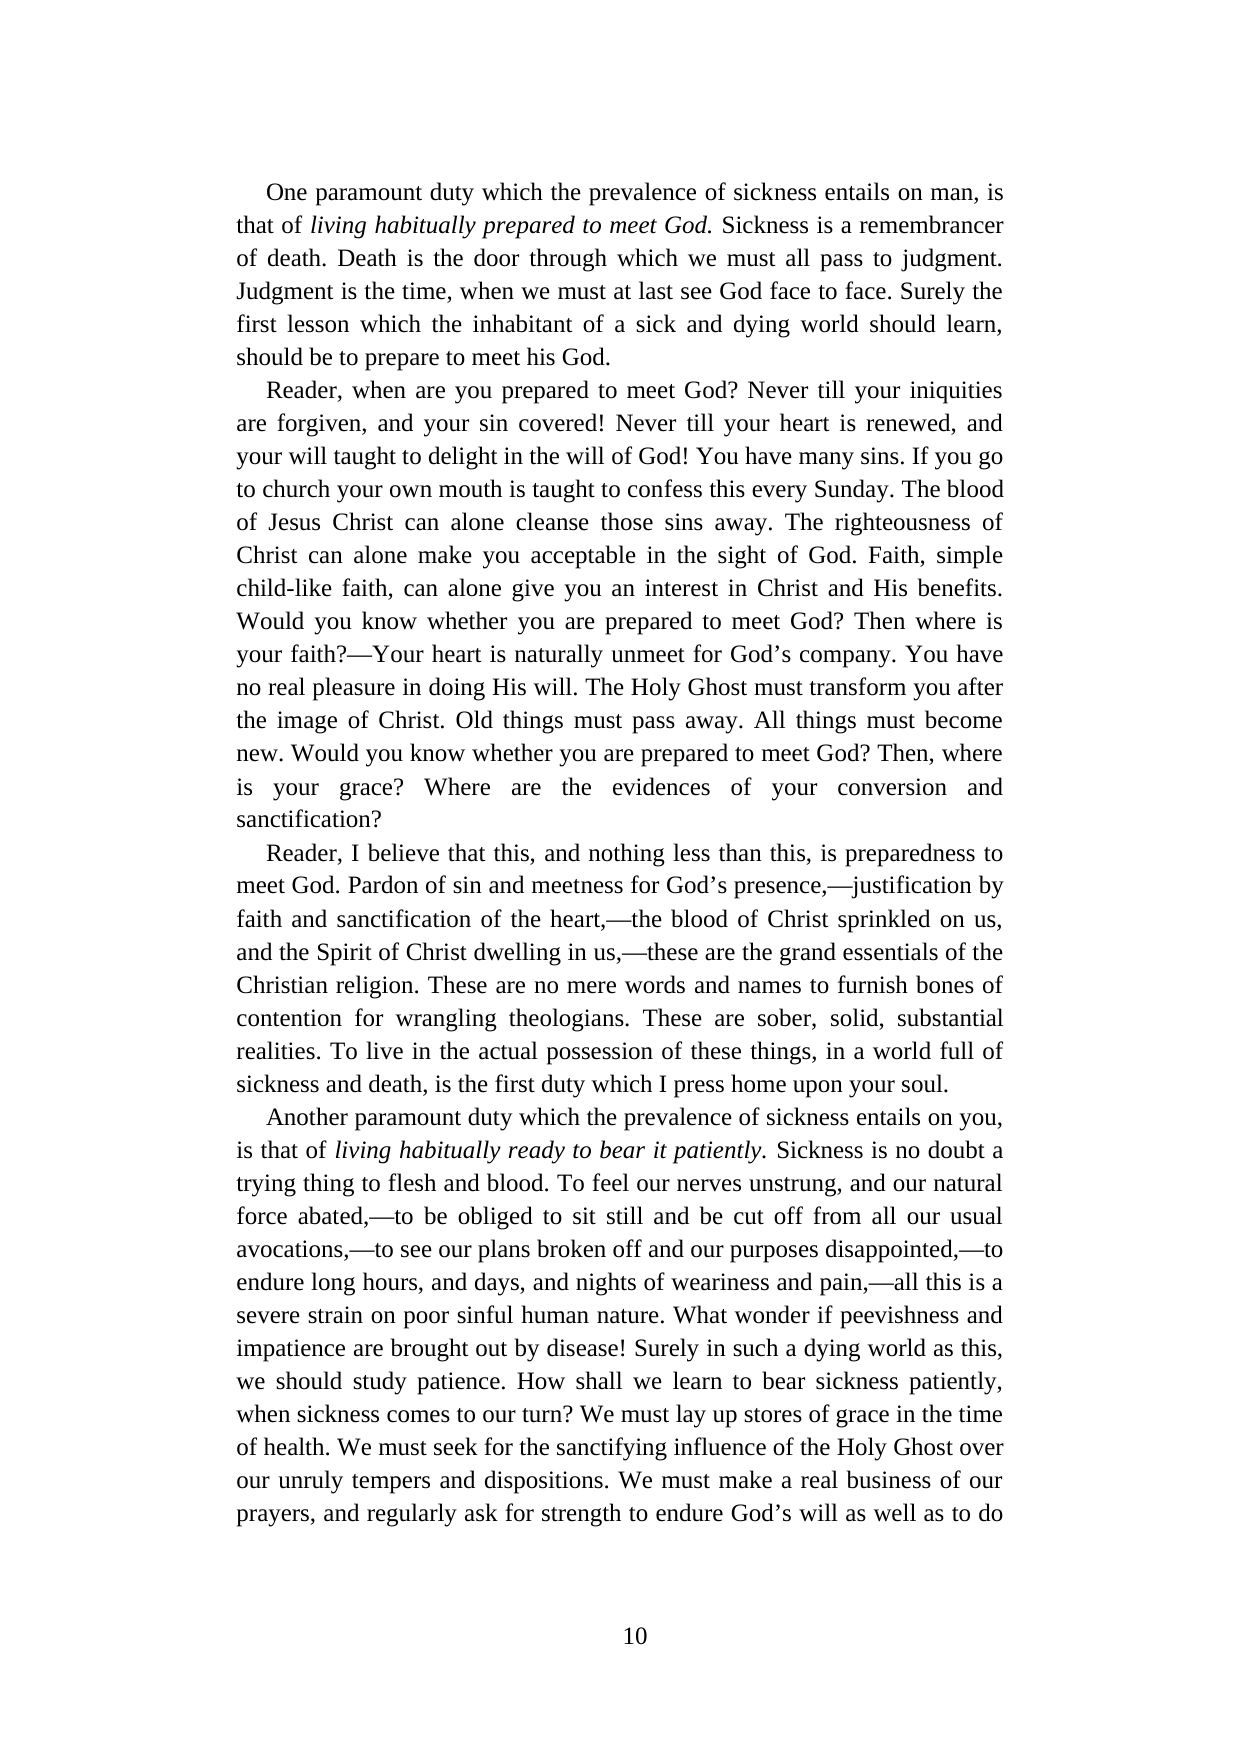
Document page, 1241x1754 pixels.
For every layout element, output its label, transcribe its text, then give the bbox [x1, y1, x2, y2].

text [236, 1102, 1004, 1527]
text Reader, when are you prepared to meet God? Never till your iniquities are forgiven, and your sin covered! Never till your heart is renewed, and your will taught to delight in the will of God! You have many sins. If you go to church your own mouth is taught to confess this every Sunday. The blood of Jesus Christ can alone cleanse those sins away. The righteousness of Christ can alone make you acceptable in the sight of God. Faith, simple child-like faith, can alone give you an interest in Christ and His benefits. Would you know whether you are prepared to meet God? Then where is your faith?—Your heart is naturally unmeet for God’s company. You have no real pleasure in doing His will. The Holy Ghost must transform you after the image of Christ. Old things must pass away. All things must become new. Would you know whether you are prepared to meet God? Then, where is your grace? Where are the evidences of your conversion and sanctification? [236, 375, 1004, 833]
text One paramount duty which the prevalence of sickness entails on man, is that of living habitually prepared to meet God. Sickness is a remembrancer of death. Death is the door through which we must all pass to judgment. Judgment is the time, when we must at last see God face to face. Surely the first lesson which the inhabitant of a sick and dying world should learn, should be to prepare to meet his God. [236, 177, 1004, 371]
text Reader, I believe that this, and nothing less than this, is preparedness to meet God. Pardon of sin and meetness for God’s presence,—justification by faith and sanctification of the heart,—the blood of Christ sprinkled on us, and the Spirit of Christ dwelling in us,—these are the grand essentials of the Christian religion. These are no mere words and names to furnish bones of contention for wrangling theologians. These are sober, solid, substantial realities. To live in the actual possession of these things, in a world full of sickness and death, is the first duty which I press home upon your soul. [236, 838, 1004, 1097]
